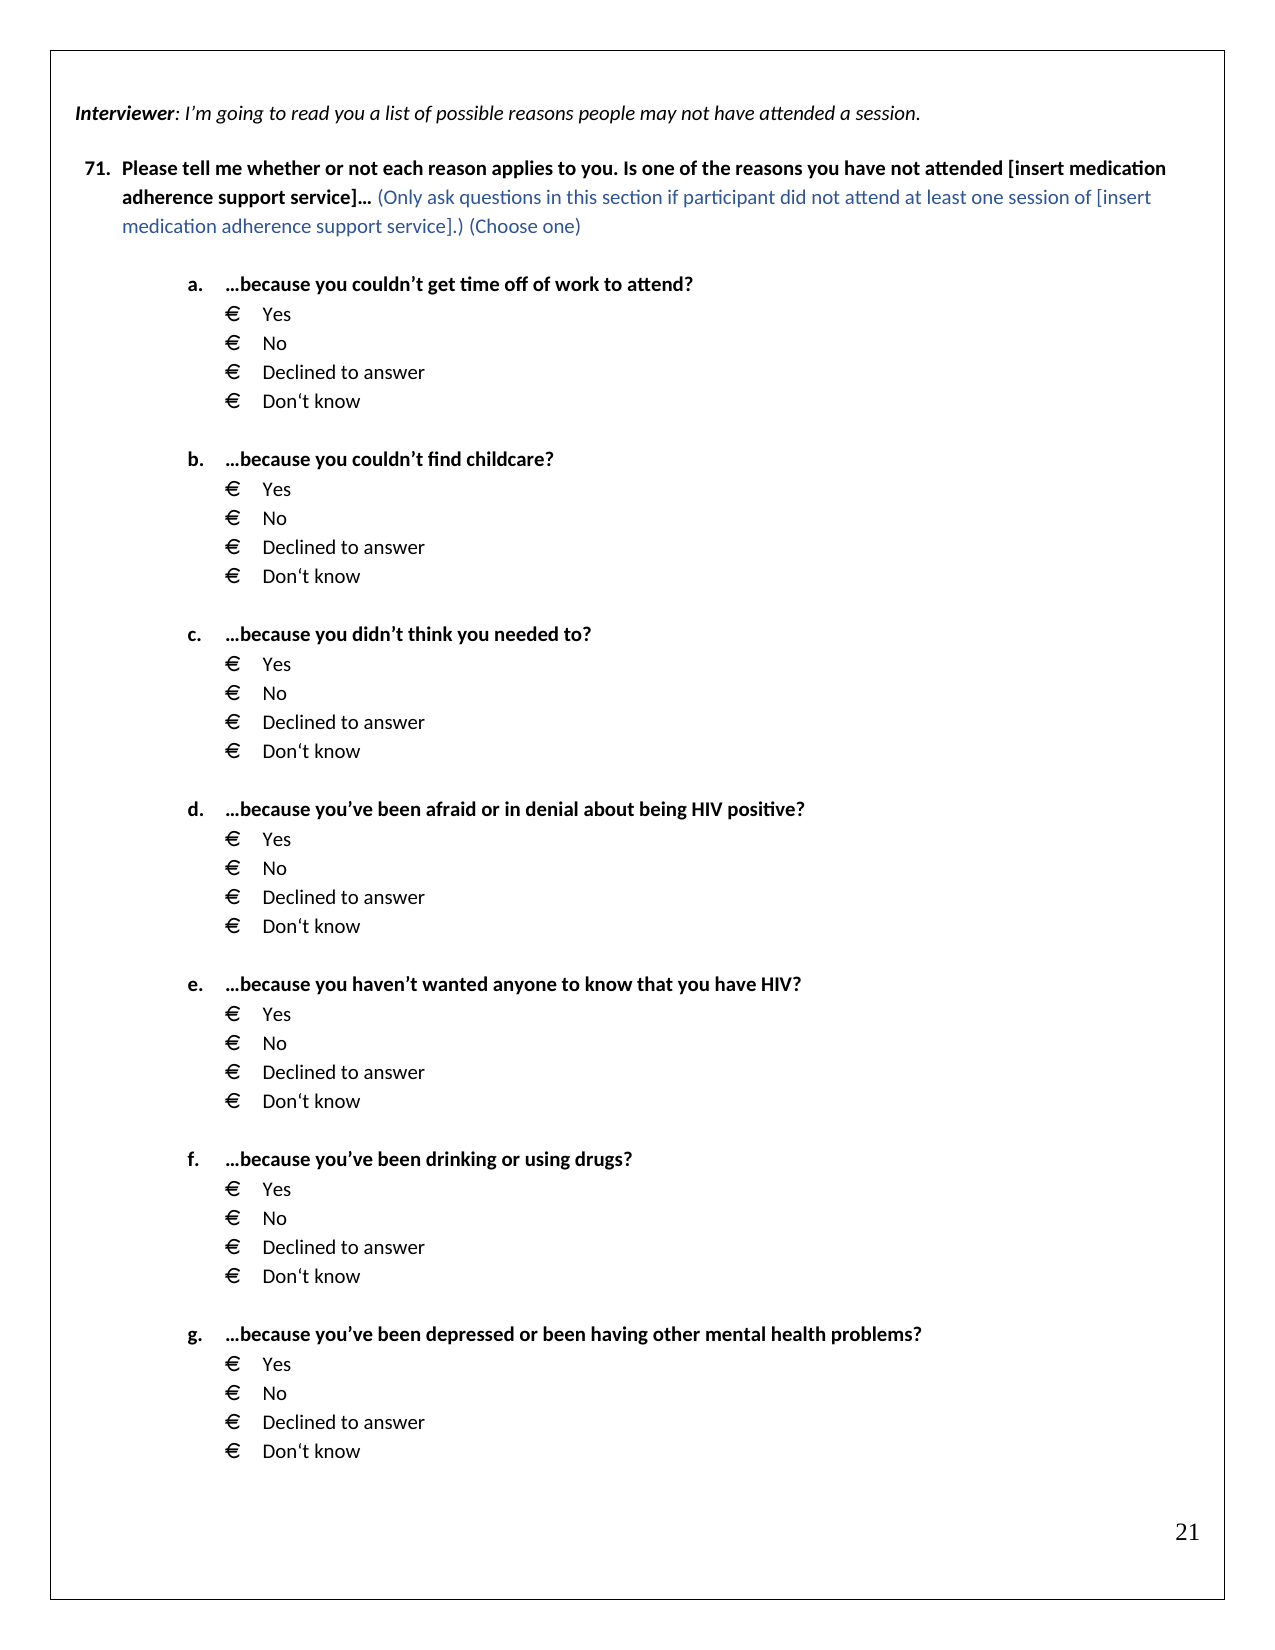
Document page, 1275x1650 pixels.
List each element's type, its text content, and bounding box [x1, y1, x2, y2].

text Interviewer: I’m going to read you a list of possible reasons people may not have attended a session. [75, 100, 1200, 126]
list …because you couldn’t get time off of work to attend? [187, 272, 1200, 297]
list …because you couldn’t find childcare? [187, 447, 1200, 472]
list Declined to answer [225, 1409, 1200, 1434]
list Please tell me whether or not each reason applies to you. Is one of the reasons you have not attended [insert medication adherence support service]… (Only ask questions in this section if participant did not attend at least one session of [insert medication adherence support service].) (Choose one) [84, 155, 1200, 239]
list …because you didn’t think you needed to? [187, 622, 1200, 647]
list No [225, 1205, 1200, 1230]
list Declined to answer [225, 359, 1200, 384]
list Don‘t know [225, 1438, 1200, 1464]
list No [225, 680, 1200, 705]
list …because you’ve been drinking or using drugs? [187, 1147, 1200, 1172]
list …because you’ve been depressed or been having other mental health problems? [187, 1322, 1200, 1347]
list Yes [225, 1001, 1200, 1026]
list Don‘t know [225, 1088, 1200, 1114]
list Don‘t know [225, 1263, 1200, 1289]
list No [225, 855, 1200, 880]
list Yes [225, 476, 1200, 501]
list Yes [225, 301, 1200, 326]
list Declined to answer [225, 709, 1200, 734]
list Yes [225, 826, 1200, 851]
list …because you haven’t wanted anyone to know that you have HIV? [187, 972, 1200, 997]
list No [225, 1380, 1200, 1405]
list No [225, 1030, 1200, 1055]
list Declined to answer [225, 534, 1200, 559]
list Don‘t know [225, 563, 1200, 589]
list Yes [225, 1176, 1200, 1201]
list Declined to answer [225, 1234, 1200, 1259]
list Yes [225, 1351, 1200, 1376]
list …because you’ve been afraid or in denial about being HIV positive? [187, 797, 1200, 822]
list Don‘t know [225, 738, 1200, 764]
list Yes [225, 651, 1200, 676]
list No [225, 505, 1200, 530]
list No [225, 330, 1200, 355]
list Declined to answer [225, 1059, 1200, 1084]
list Don‘t know [225, 913, 1200, 939]
list Don‘t know [225, 388, 1200, 414]
list Declined to answer [225, 884, 1200, 909]
